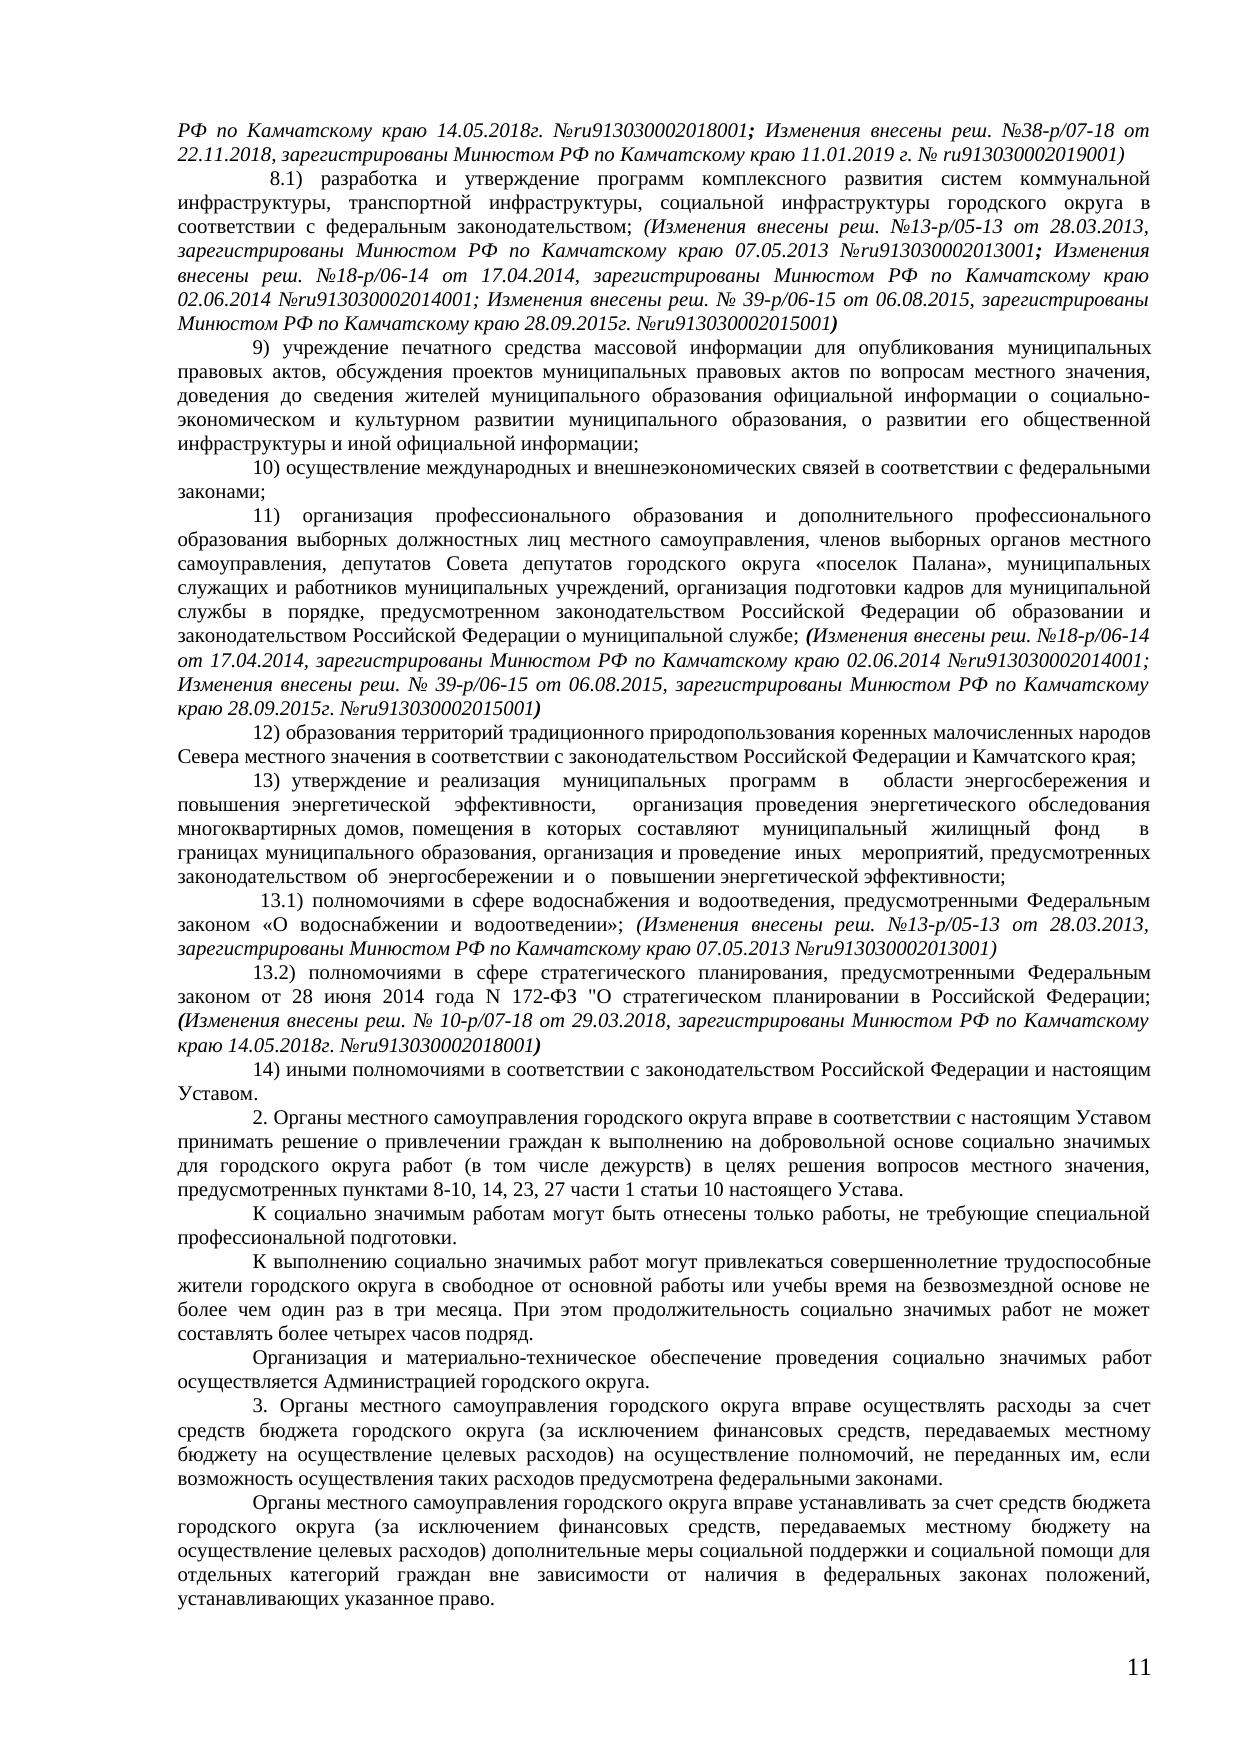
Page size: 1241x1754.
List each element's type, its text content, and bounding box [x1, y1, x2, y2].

text 13) утверждение и реализация муниципальных программ в области энергосбережения и повышения энергетической эффективности, организация проведения энергетического обследования многоквартирных домов, помещения в которых составляют муниципальный жилищный фонд в границах муниципального образования, организация и проведение иных мероприятий, предусмотренных законодательством об энергосбережении и о повышении энергетической эффективности; [177, 768, 1152, 888]
text К социально значимым работам могут быть отнесены только работы, не требующие специальной профессиональной подготовки. [177, 1201, 1152, 1249]
text 2. Органы местного самоуправления городского округа вправе в соответствии с настоящим Уставом принимать решение о привлечении граждан к выполнению на добровольной основе социально значимых для городского округа работ (в том числе дежурств) в целях решения вопросов местного значения, предусмотренных пунктами 8-10, 14, 23, 27 части 1 статьи 10 настоящего Устава. [177, 1105, 1152, 1201]
text 13.1) полномочиями в сфере водоснабжения и водоотведения, предусмотренными Федеральным законом «О водоснабжении и водоотведении»; (Изменения внесены реш. №13-р/05-13 от 28.03.2013, зарегистрированы Минюстом РФ по Камчатскому краю 07.05.2013 №ru913030002013001) [177, 888, 1152, 960]
text 11) организация профессионального образования и дополнительного профессионального образования выборных должностных лиц местного самоуправления, членов выборных органов местного самоуправления, депутатов Совета депутатов городского округа «поселок Палана», муниципальных служащих и работников муниципальных учреждений, организация подготовки кадров для муниципальной службы в порядке, предусмотренном законодательством Российской Федерации об образовании и законодательством Российской Федерации о муниципальной службе; (Изменения внесены реш. №18-р/06-14 от 17.04.2014, зарегистрированы Минюстом РФ по Камчатскому краю 02.06.2014 №ru913030002014001; Изменения внесены реш. № 39-р/06-15 от 06.08.2015, зарегистрированы Минюстом РФ по Камчатскому краю 28.09.2015г. №ru913030002015001) [177, 503, 1152, 720]
text 14) иными полномочиями в соответствии с законодательством Российской Федерации и настоящим Уставом. [177, 1057, 1152, 1105]
text К выполнению социально значимых работ могут привлекаться совершеннолетние трудоспособные жители городского округа в свободное от основной работы или учебы время на безвозмездной основе не более чем один раз в три месяца. При этом продолжительность социально значимых работ не может составлять более четырех часов подряд. [177, 1249, 1152, 1345]
text Организация и материально-техническое обеспечение проведения социально значимых работ осуществляется Администрацией городского округа. [177, 1345, 1152, 1393]
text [177, 118, 1152, 166]
text 8.1) разработка и утверждение программ комплексного развития систем коммунальной инфраструктуры, транспортной инфраструктуры, социальной инфраструктуры городского округа в соответствии с федеральным законодательством; (Изменения внесены реш. №13-р/05-13 от 28.03.2013, зарегистрированы Минюстом РФ по Камчатскому краю 07.05.2013 №ru913030002013001; Изменения внесены реш. №18-р/06-14 от 17.04.2014, зарегистрированы Минюстом РФ по Камчатскому краю 02.06.2014 №ru913030002014001; Изменения внесены реш. № 39-р/06-15 от 06.08.2015, зарегистрированы Минюстом РФ по Камчатскому краю 28.09.2015г. №ru913030002015001) [177, 166, 1152, 335]
text 9) учреждение печатного средства массовой информации для опубликования муниципальных правовых актов, обсуждения проектов муниципальных правовых актов по вопросам местного значения, доведения до сведения жителей муниципального образования официальной информации о социально-экономическом и культурном развитии муниципального образования, о развитии его общественной инфраструктуры и иной официальной информации; [177, 335, 1152, 455]
text 13.2) полномочиями в сфере стратегического планирования, предусмотренными Федеральным законом от 28 июня 2014 года N 172-ФЗ "О стратегическом планировании в Российской Федерации; (Изменения внесены реш. № 10-р/07-18 от 29.03.2018, зарегистрированы Минюстом РФ по Камчатскому краю 14.05.2018г. №ru913030002018001) [177, 960, 1152, 1057]
text 3. Органы местного самоуправления городского округа вправе осуществлять расходы за счет средств бюджета городского округа (за исключением финансовых средств, передаваемых местному бюджету на осуществление целевых расходов) на осуществление полномочий, не переданных им, если возможность осуществления таких расходов предусмотрена федеральными законами. [177, 1393, 1152, 1490]
text Органы местного самоуправления городского округа вправе устанавливать за счет средств бюджета городского округа (за исключением финансовых средств, передаваемых местному бюджету на осуществление целевых расходов) дополнительные меры социальной поддержки и социальной помощи для отдельных категорий граждан вне зависимости от наличия в федеральных законах положений, устанавливающих указанное право. [177, 1490, 1152, 1610]
text 12) образования территорий традиционного природопользования коренных малочисленных народов Севера местного значения в соответствии с законодательством Российской Федерации и Камчатского края; [177, 720, 1152, 768]
text 10) осуществление международных и внешнеэкономических связей в соответствии с федеральными законами; [177, 455, 1152, 503]
